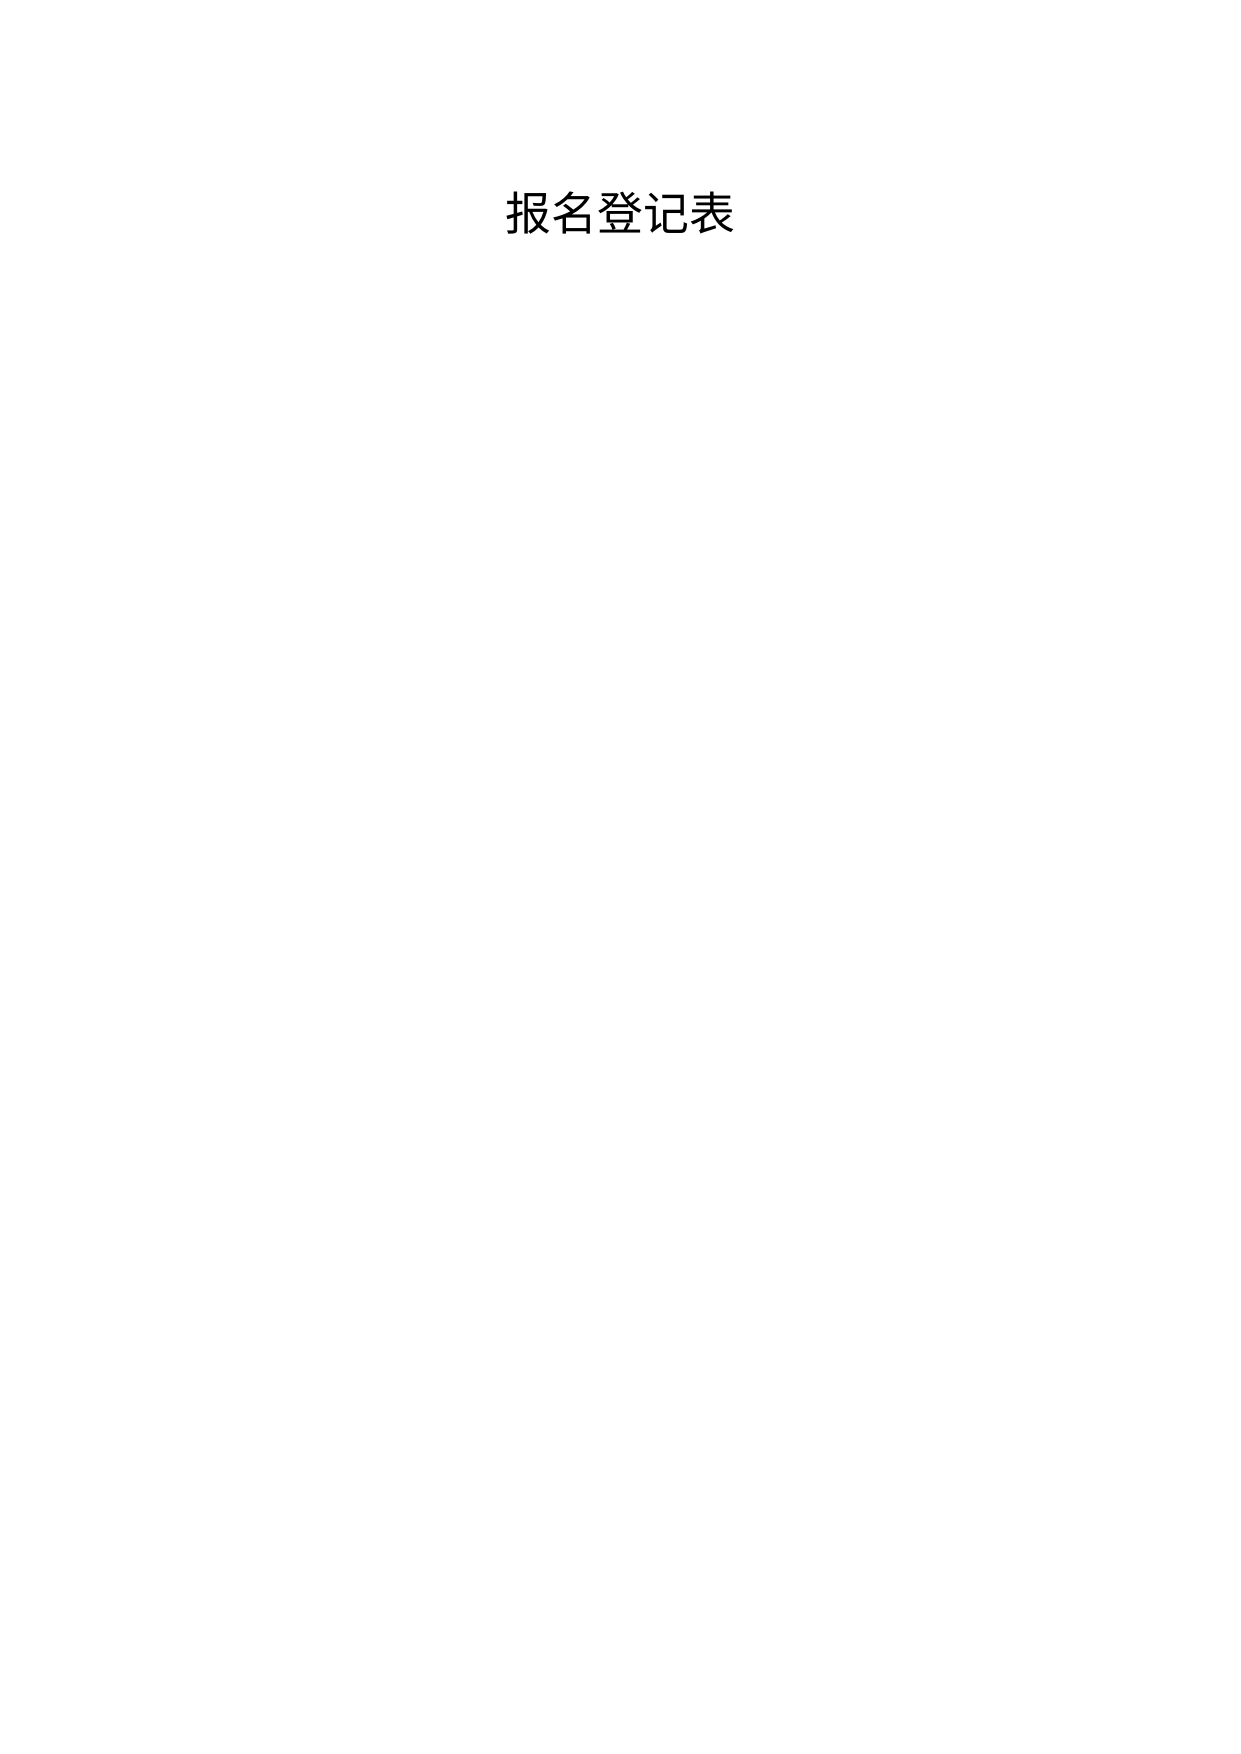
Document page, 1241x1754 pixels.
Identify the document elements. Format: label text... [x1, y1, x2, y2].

text 报名登记表 [187, 162, 1053, 259]
